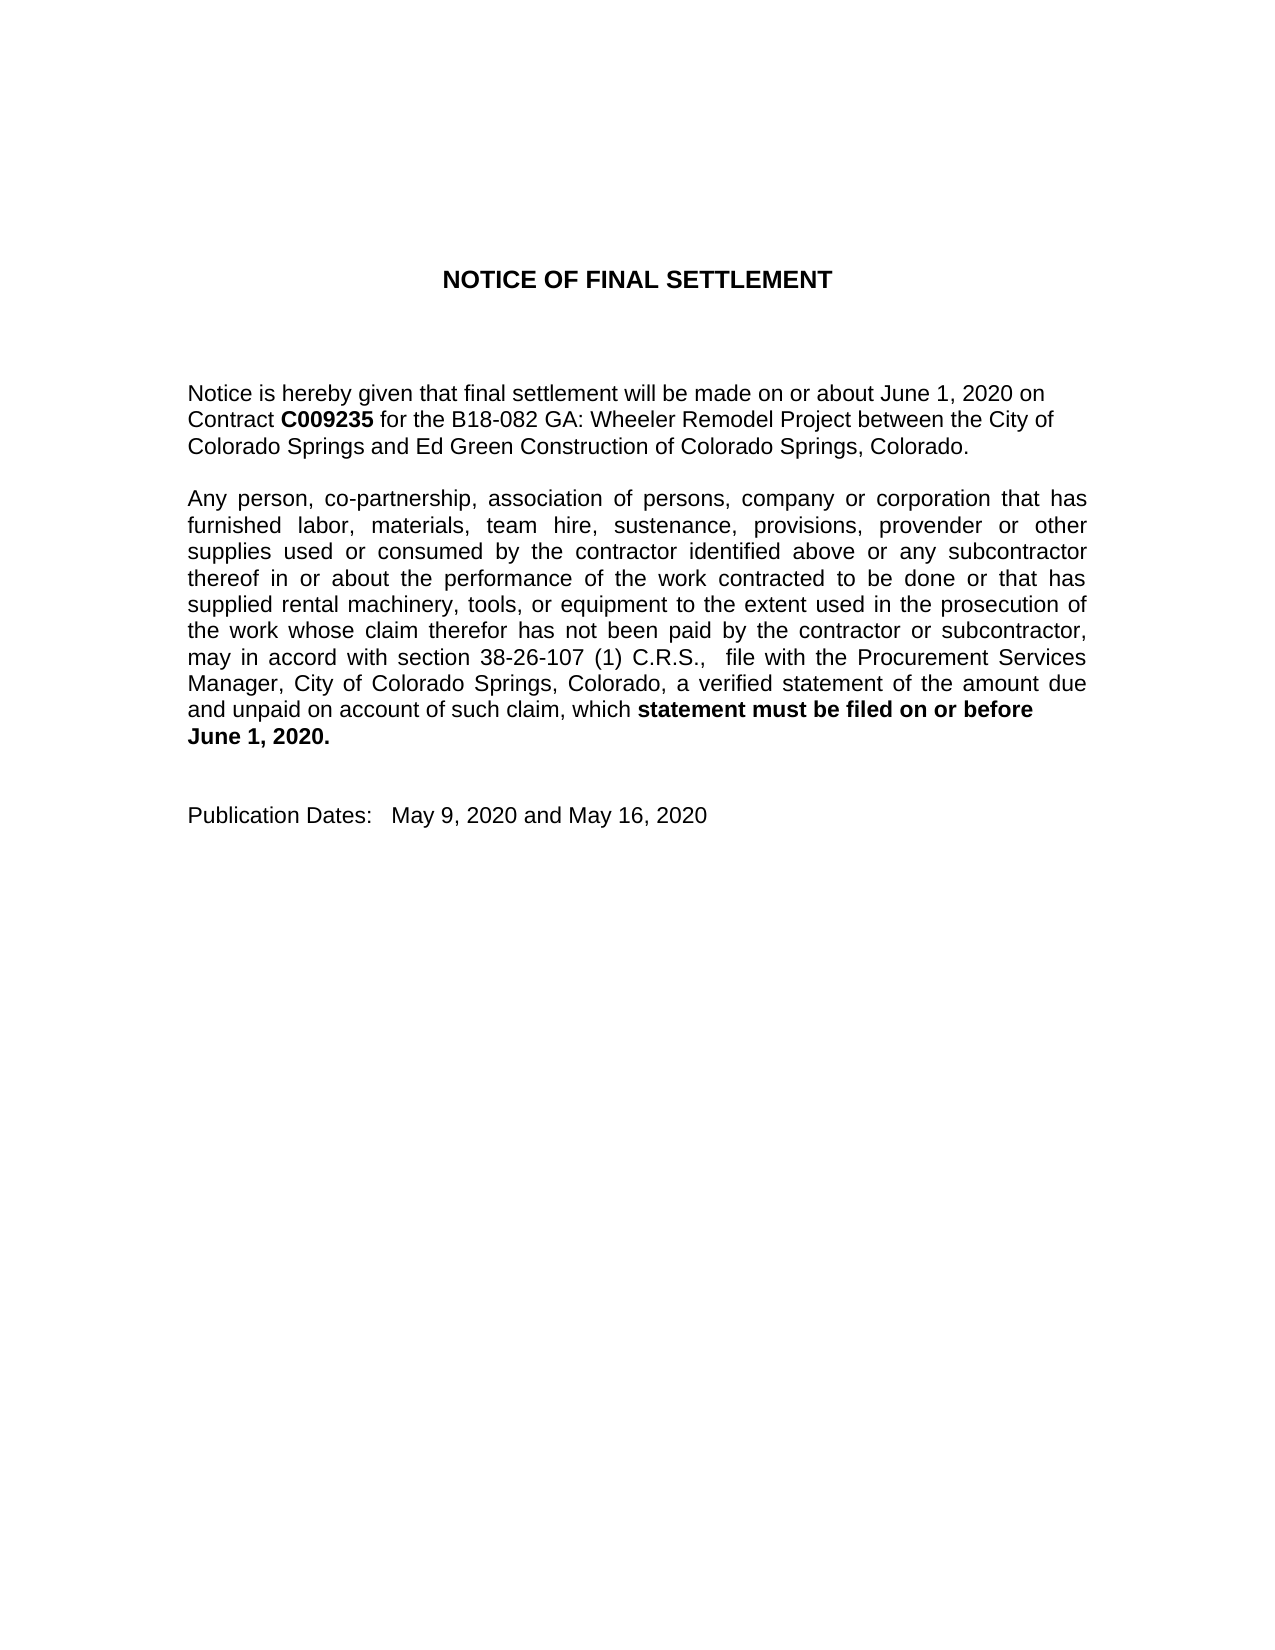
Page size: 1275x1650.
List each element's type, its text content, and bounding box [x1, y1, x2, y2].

text Any person, co-partnership, association of persons, company or corporation that has furnished labor, materials, team hire, sustenance, provisions, provender or other supplies used or consumed by the contractor identified above or any subcontractor thereof in or about the performance of the work contracted to be done or that has supplied rental machinery, tools, or equipment to the extent used in the prosecution of the work whose claim therefor has not been paid by the contractor or subcontractor, may in accord with section 38-26-107 (1) C.R.S., file with the Procurement Services Manager, City of Colorado Springs, Colorado, a verified statement of the amount due and unpaid on account of such claim, which statement must be filed on or before [187, 485, 1087, 723]
text NOTICE OF FINAL SETTLEMENT [187, 265, 1087, 294]
text June 1, 2020. [187, 723, 1087, 749]
text Publication Dates: May 9, 2020 and May 16, 2020 [187, 802, 1087, 828]
text Notice is hereby given that final settlement will be made on or about June 1, 2020 on Contract C009235 for the B18-082 GA: Wheeler Remodel Project between the City of Colorado Springs and Ed Green Construction of Colorado Springs, Colorado. [187, 380, 1087, 459]
